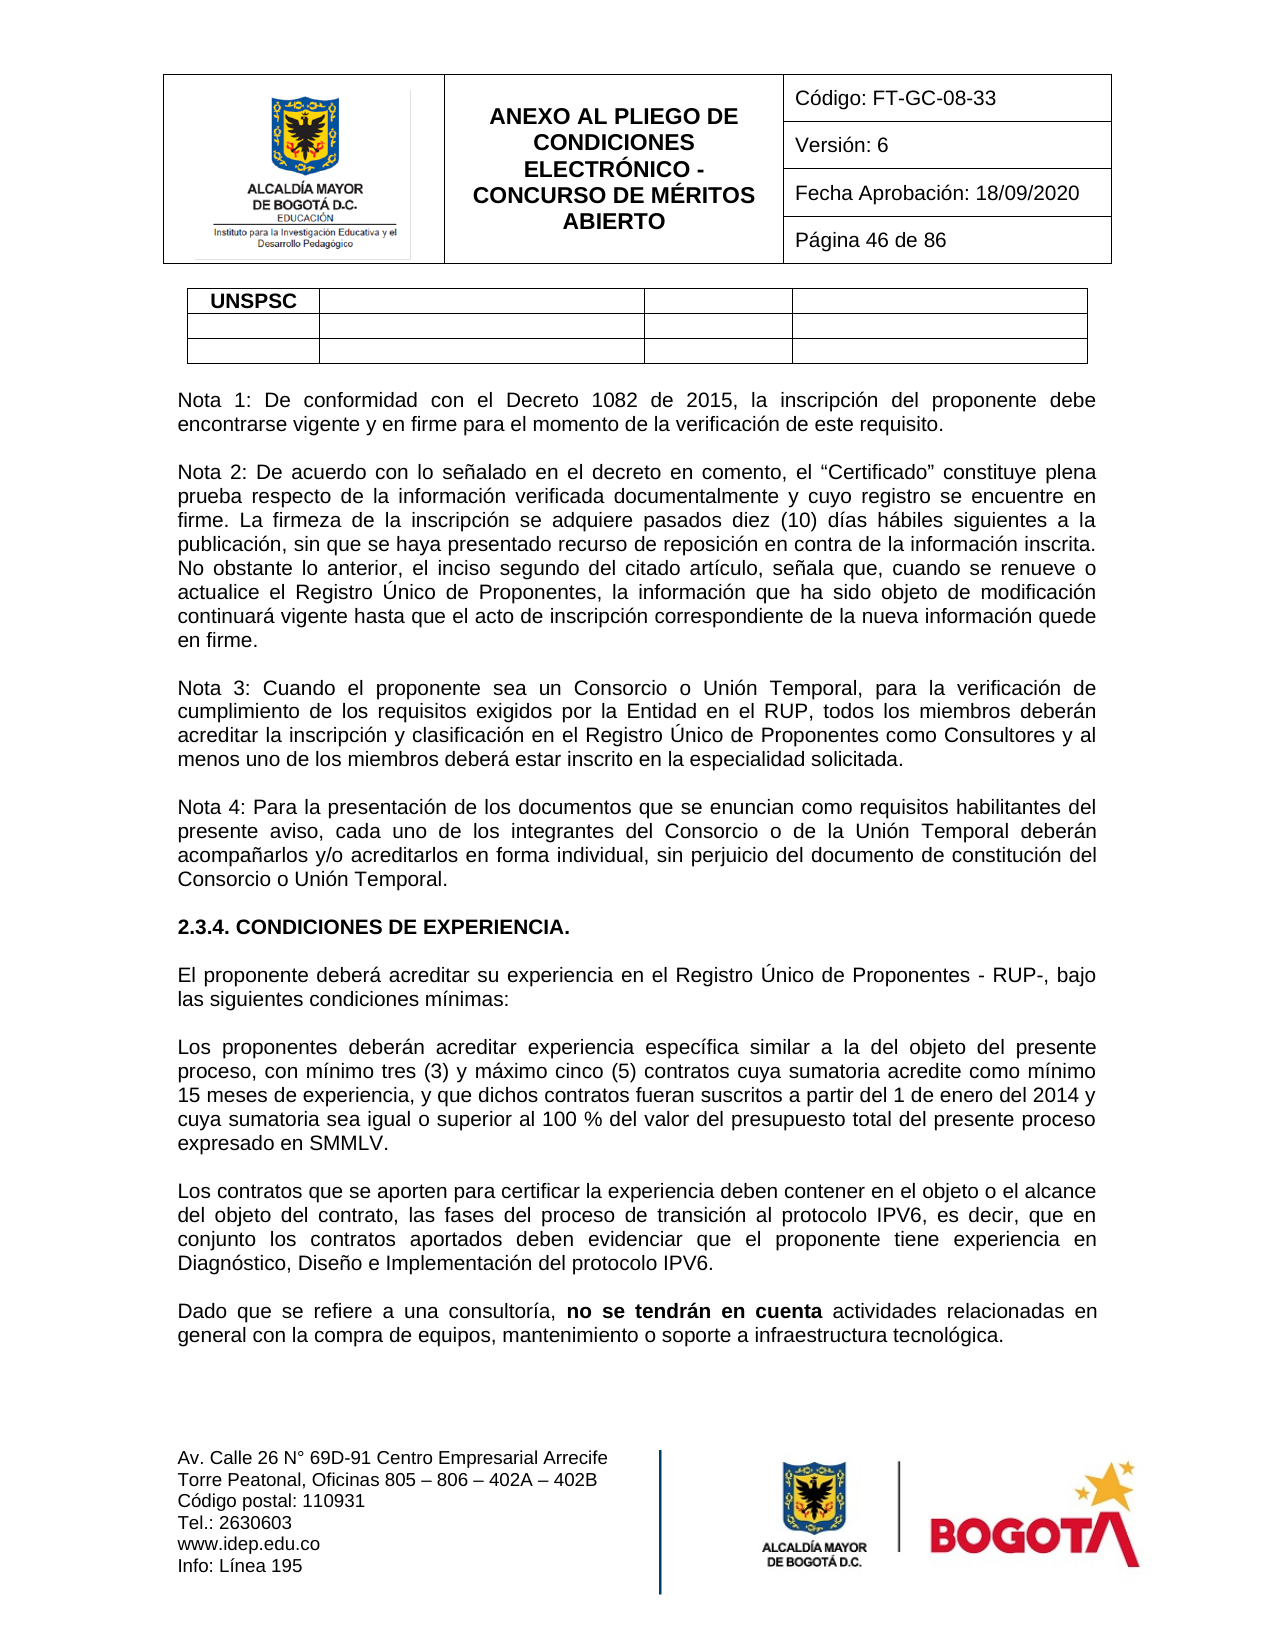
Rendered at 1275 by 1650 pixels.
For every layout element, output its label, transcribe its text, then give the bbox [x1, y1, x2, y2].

table_cell [793, 339, 1087, 363]
subtitle 2.3.4. CONDICIONES DE EXPERIENCIA. [177, 915, 1098, 939]
picture [194, 90, 411, 260]
table_header SEGMENTO [320, 289, 644, 313]
table_cell [320, 314, 644, 338]
text Nota 2: De acuerdo con lo señalado en el decreto en comento, el “Certificado” constituye plena prueba respecto de la información verificada documentalmente y cuyo registro se encuentre en firme. La firmeza de la inscripción se adquiere pasados diez (10) días hábiles siguientes a la publicación, sin que se haya presentado recurso de reposición en contra de la información inscrita. No obstante lo anterior, el inciso segundo del citado artículo, señala que, cuando se renueve o actualice el Registro Único de Proponentes, la información que ha sido objeto de modificación continuará vigente hasta que el acto de inscripción correspondiente de la nueva información quede en firme. [177, 460, 1098, 651]
text Nota 1: De conformidad con el Decreto 1082 de 2015, la inscripción del proponente debe encontrarse vigente y en firme para el momento de la verificación de este requisito. [177, 388, 1098, 436]
text Los contratos que se aporten para certificar la experiencia deben contener en el objeto o el alcance del objeto del contrato, las fases del proceso de transición al protocolo IPV6, es decir, que en conjunto los contratos aportados deben evidenciar que el proponente tiene experiencia en Diagnóstico, Diseño e Implementación del protocolo IPV6. [177, 1178, 1098, 1274]
table_cell [645, 314, 792, 338]
table_cell [793, 314, 1087, 338]
table_header CÓDIGO UNSPSC [188, 289, 319, 313]
table_cell [188, 339, 319, 363]
table_header FAMILIA [645, 289, 792, 313]
text El proponente deberá acreditar su experiencia en el Registro Único de Proponentes - RUP-, bajo las siguientes condiciones mínimas: [177, 963, 1098, 1011]
text Los proponentes deberán acreditar experiencia específica similar a la del objeto del presente proceso, con mínimo tres (3) y máximo cinco (5) contratos cuya sumatoria acredite como mínimo 15 meses de experiencia, y que dichos contratos fueran suscritos a partir del 1 de enero del 2014 y cuya sumatoria sea igual o superior al 100 % del valor del presupuesto total del presente proceso expresado en SMMLV. [177, 1035, 1098, 1154]
table_cell [320, 339, 644, 363]
table_cell [645, 339, 792, 363]
table_cell [188, 314, 319, 338]
text Dado que se refiere a una consultoría, no se tendrán en cuenta actividades relacionadas en general con la compra de equipos, mantenimiento o soporte a infraestructura tecnológica. [177, 1299, 1098, 1347]
table_header CLASE [793, 289, 1087, 313]
picture [742, 1446, 1160, 1582]
text Nota 4: Para la presentación de los documentos que se enuncian como requisitos habilitantes del presente aviso, cada uno de los integrantes del Consorcio o de la Unión Temporal deberán acompañarlos y/o acreditarlos en forma individual, sin perjuicio del documento de constitución del Consorcio o Unión Temporal. [177, 795, 1098, 891]
text Nota 3: Cuando el proponente sea un Consorcio o Unión Temporal, para la verificación de cumplimiento de los requisitos exigidos por la Entidad en el RUP, todos los miembros deberán acreditar la inscripción y clasificación en el Registro Único de Proponentes como Consultores y al menos uno de los miembros deberá estar inscrito en la especialidad solicitada. [177, 675, 1098, 771]
